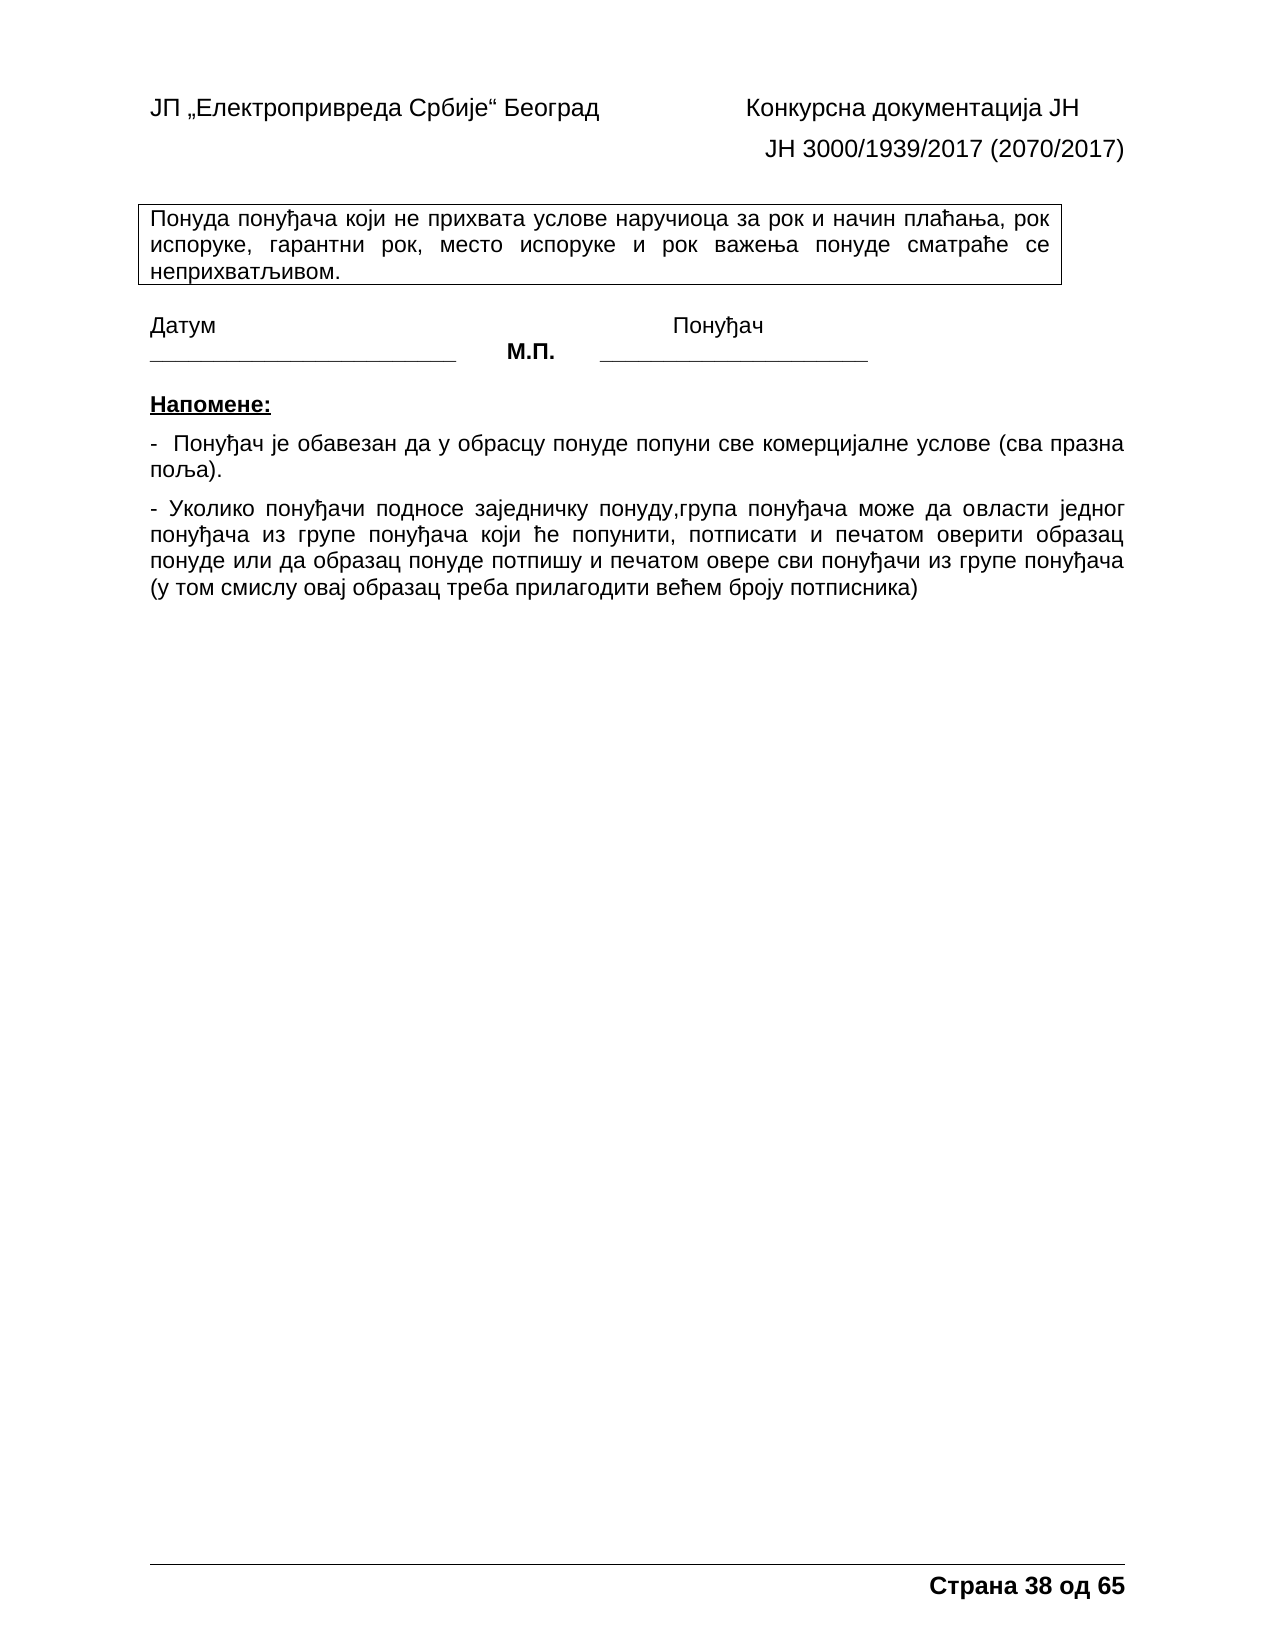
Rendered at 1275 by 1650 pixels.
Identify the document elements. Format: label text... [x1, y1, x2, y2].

text - Уколико понуђачи подносе заједничку понуду,група понуђача може да овласти једног понуђача из групе понуђача који ће попунити, потписати и печатом оверити образац понуде или да образац понуде потпишу и печатом овере сви понуђачи из групе понуђача (у том смислу овај образац треба прилагодити већем броју потписника) [150, 495, 1125, 600]
table_cell Понуда понуђача који не прихвата услове наручиоца за рок и начин плаћања, рок испоруке, гарантни рок, место испоруке и рок важења понуде сматраће се неприхватљивом. [139, 205, 1061, 284]
text Напомене: [150, 391, 1125, 417]
text ________________________ М.П. _____________________ [150, 338, 1125, 364]
text - Понуђач је обавезан да у обрасцу понуде попуни све комерцијалне услове (сва празна поља). [150, 429, 1125, 482]
text Датум Понуђач [150, 312, 1125, 338]
